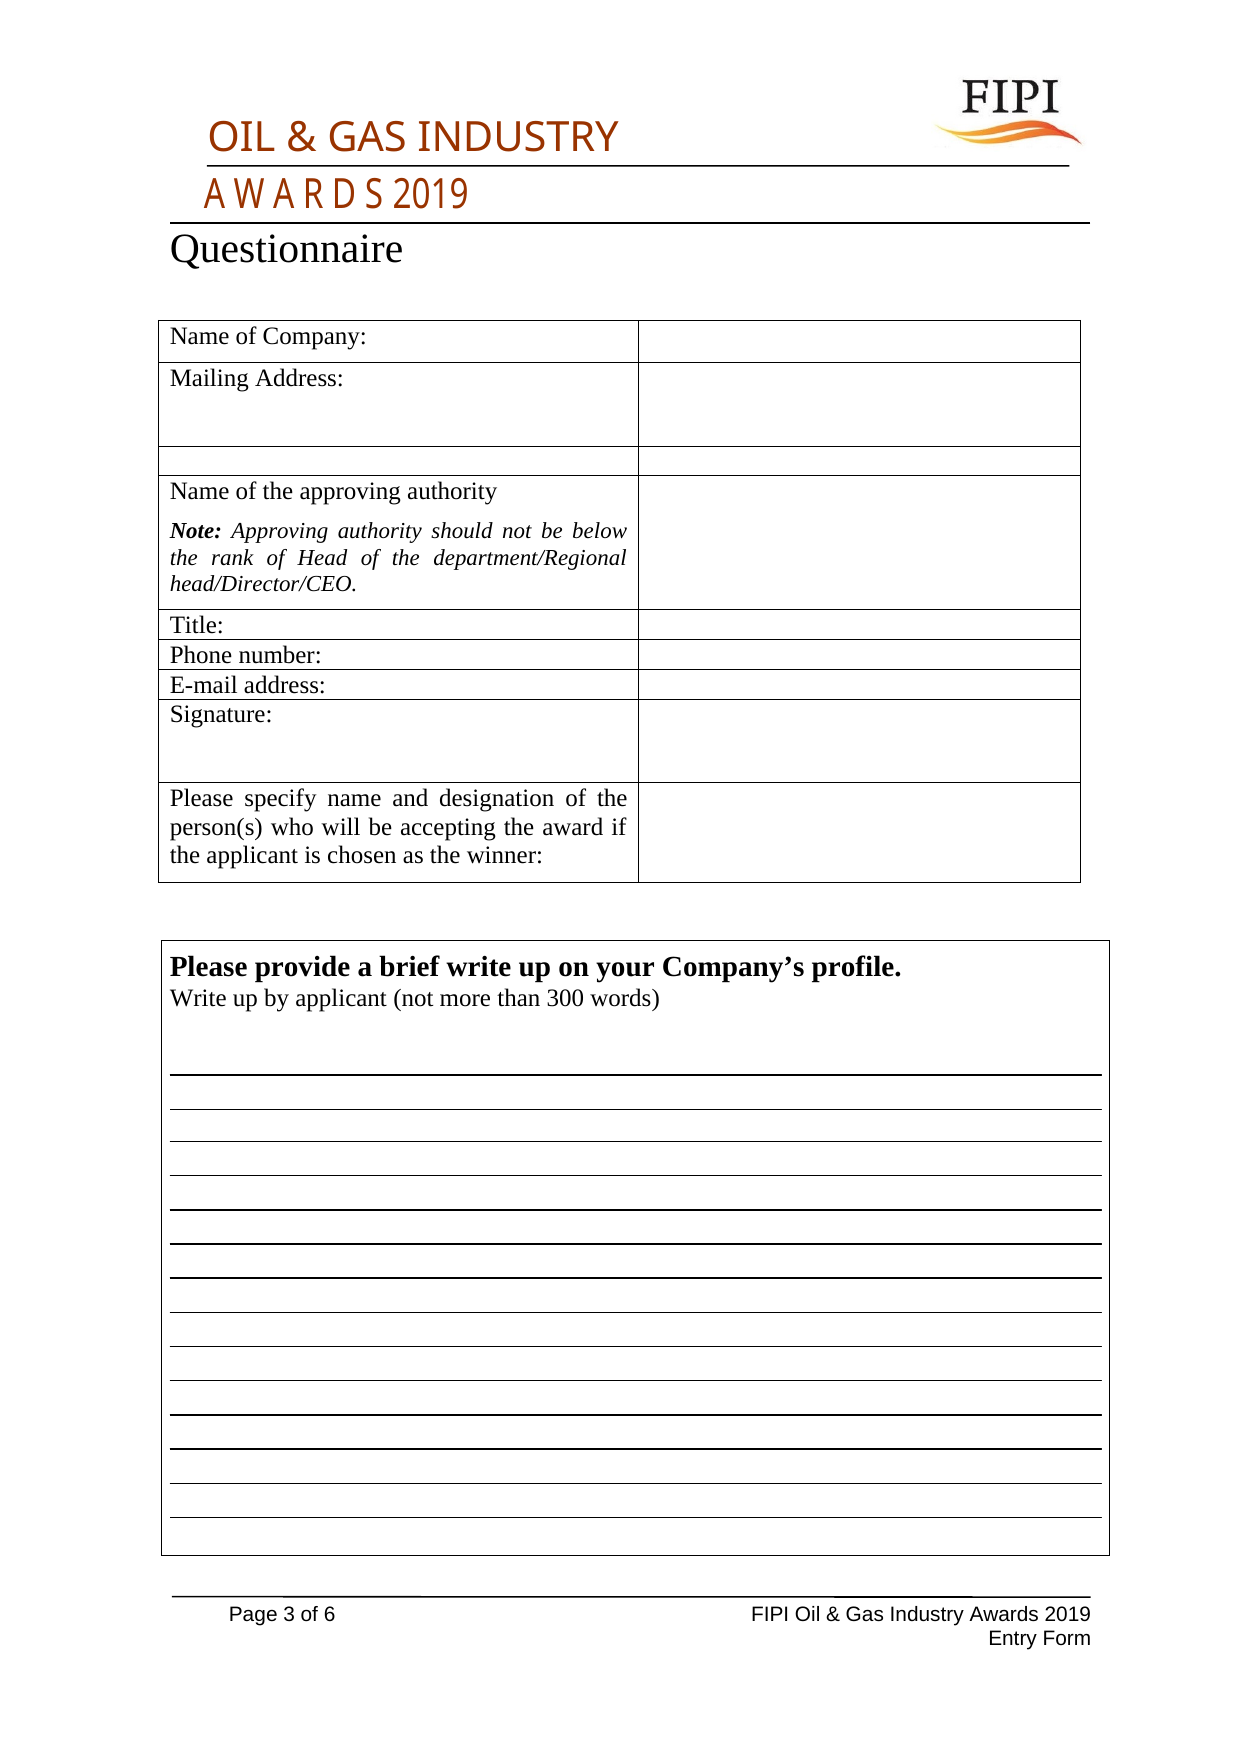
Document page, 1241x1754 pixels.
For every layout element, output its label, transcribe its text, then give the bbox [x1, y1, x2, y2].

picture [931, 75, 1088, 152]
table_cell [639, 476, 1080, 609]
table_cell [639, 640, 1080, 669]
table_cell Name of the approving authority Note: Approving authority should not be below the rank of Head of the department/Regional head/Director/CEO. [159, 476, 638, 609]
table_cell [159, 447, 638, 475]
table_cell [639, 610, 1080, 639]
table_cell [639, 670, 1080, 698]
table_header [639, 321, 1080, 362]
table_cell Mailing Address: [159, 363, 638, 446]
table_cell [639, 447, 1080, 475]
table_cell Title: [159, 610, 638, 639]
table_cell E-mail address: [159, 670, 638, 698]
table_cell [639, 783, 1080, 882]
table_cell [639, 700, 1080, 782]
table_cell Phone number: [159, 640, 638, 669]
table_cell Signature: [159, 700, 638, 782]
table_header Name of Company: [159, 321, 638, 362]
text Questionnaire [169, 224, 1090, 272]
table_cell [639, 363, 1080, 446]
table_header Please provide a brief write up on your Company’s profile. Write up by applicant (not more than 300 words) [162, 941, 1109, 1555]
table_cell Please specify name and designation of the person(s) who will be accepting the award if the applicant is chosen as the winner: [159, 783, 638, 882]
